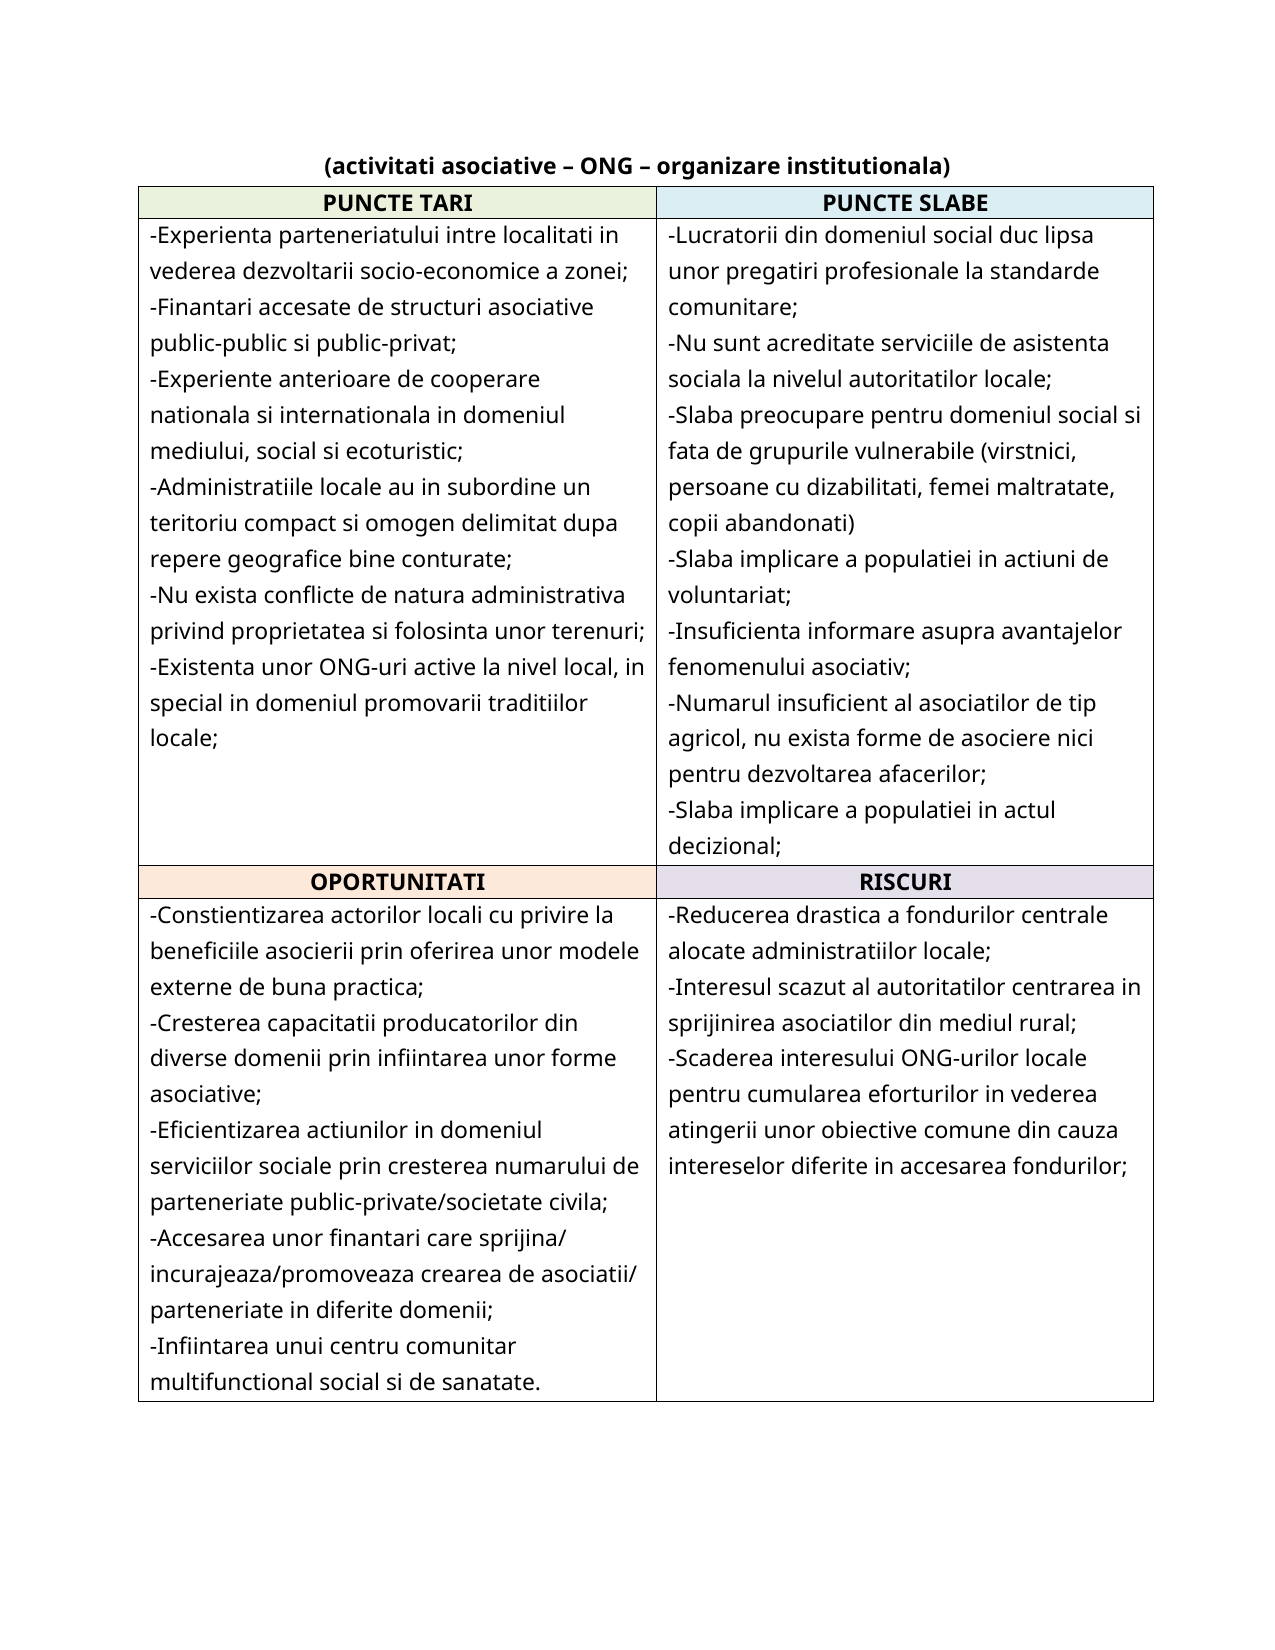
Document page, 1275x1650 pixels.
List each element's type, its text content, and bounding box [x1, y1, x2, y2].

table_header PUNCTE SLABE [657, 187, 1153, 218]
table_cell -Reducerea drastica a fondurilor centrale alocate administratiilor locale; -Interesul scazut al autoritatilor centrarea in sprijinirea asociatilor din mediul rural; -Scaderea interesului ONG-urilor locale pentru cumularea eforturilor in vederea atingerii unor obiective comune din cauza intereselor diferite in accesarea fondurilor; [657, 899, 1153, 1401]
table_cell -Experienta parteneriatului intre localitati in vederea dezvoltarii socio-economice a zonei; -Finantari accesate de structuri asociative public-public si public-privat; -Experiente anterioare de cooperare nationala si internationala in domeniul mediului, social si ecoturistic; -Administratiile locale au in subordine un teritoriu compact si omogen delimitat dupa repere geografice bine conturate; -Nu exista conflicte de natura administrativa privind proprietatea si folosinta unor terenuri; -Existenta unor ONG-uri active la nivel local, in special in domeniul promovarii traditiilor locale; [139, 219, 656, 865]
table_cell -Constientizarea actorilor locali cu privire la beneficiile asocierii prin oferirea unor modele externe de buna practica; -Cresterea capacitatii producatorilor din diverse domenii prin infiintarea unor forme asociative; -Eficientizarea actiunilor in domeniul serviciilor sociale prin cresterea numarului de parteneriate public-private/societate civila; -Accesarea unor finantari care sprijina/ incurajeaza/promoveaza crearea de asociatii/ parteneriate in diferite domenii; -Infiintarea unui centru comunitar multifunctional social si de sanatate. [139, 899, 656, 1401]
table_header PUNCTE TARI [139, 187, 656, 218]
table_cell -Lucratorii din domeniul social duc lipsa unor pregatiri profesionale la standarde comunitare; -Nu sunt acreditate serviciile de asistenta sociala la nivelul autoritatilor locale; -Slaba preocupare pentru domeniul social si fata de grupurile vulnerabile (virstnici, persoane cu dizabilitati, femei maltratate, copii abandonati) -Slaba implicare a populatiei in actiuni de voluntariat; -Insuficienta informare asupra avantajelor fenomenului asociativ; -Numarul insuficient al asociatilor de tip agricol, nu exista forme de asociere nici pentru dezvoltarea afacerilor; -Slaba implicare a populatiei in actul decizional; [657, 219, 1153, 865]
table_cell OPORTUNITATI [139, 866, 656, 898]
table_cell RISCURI [657, 866, 1153, 898]
text (activitati asociative – ONG – organizare institutionala) [150, 150, 1125, 181]
